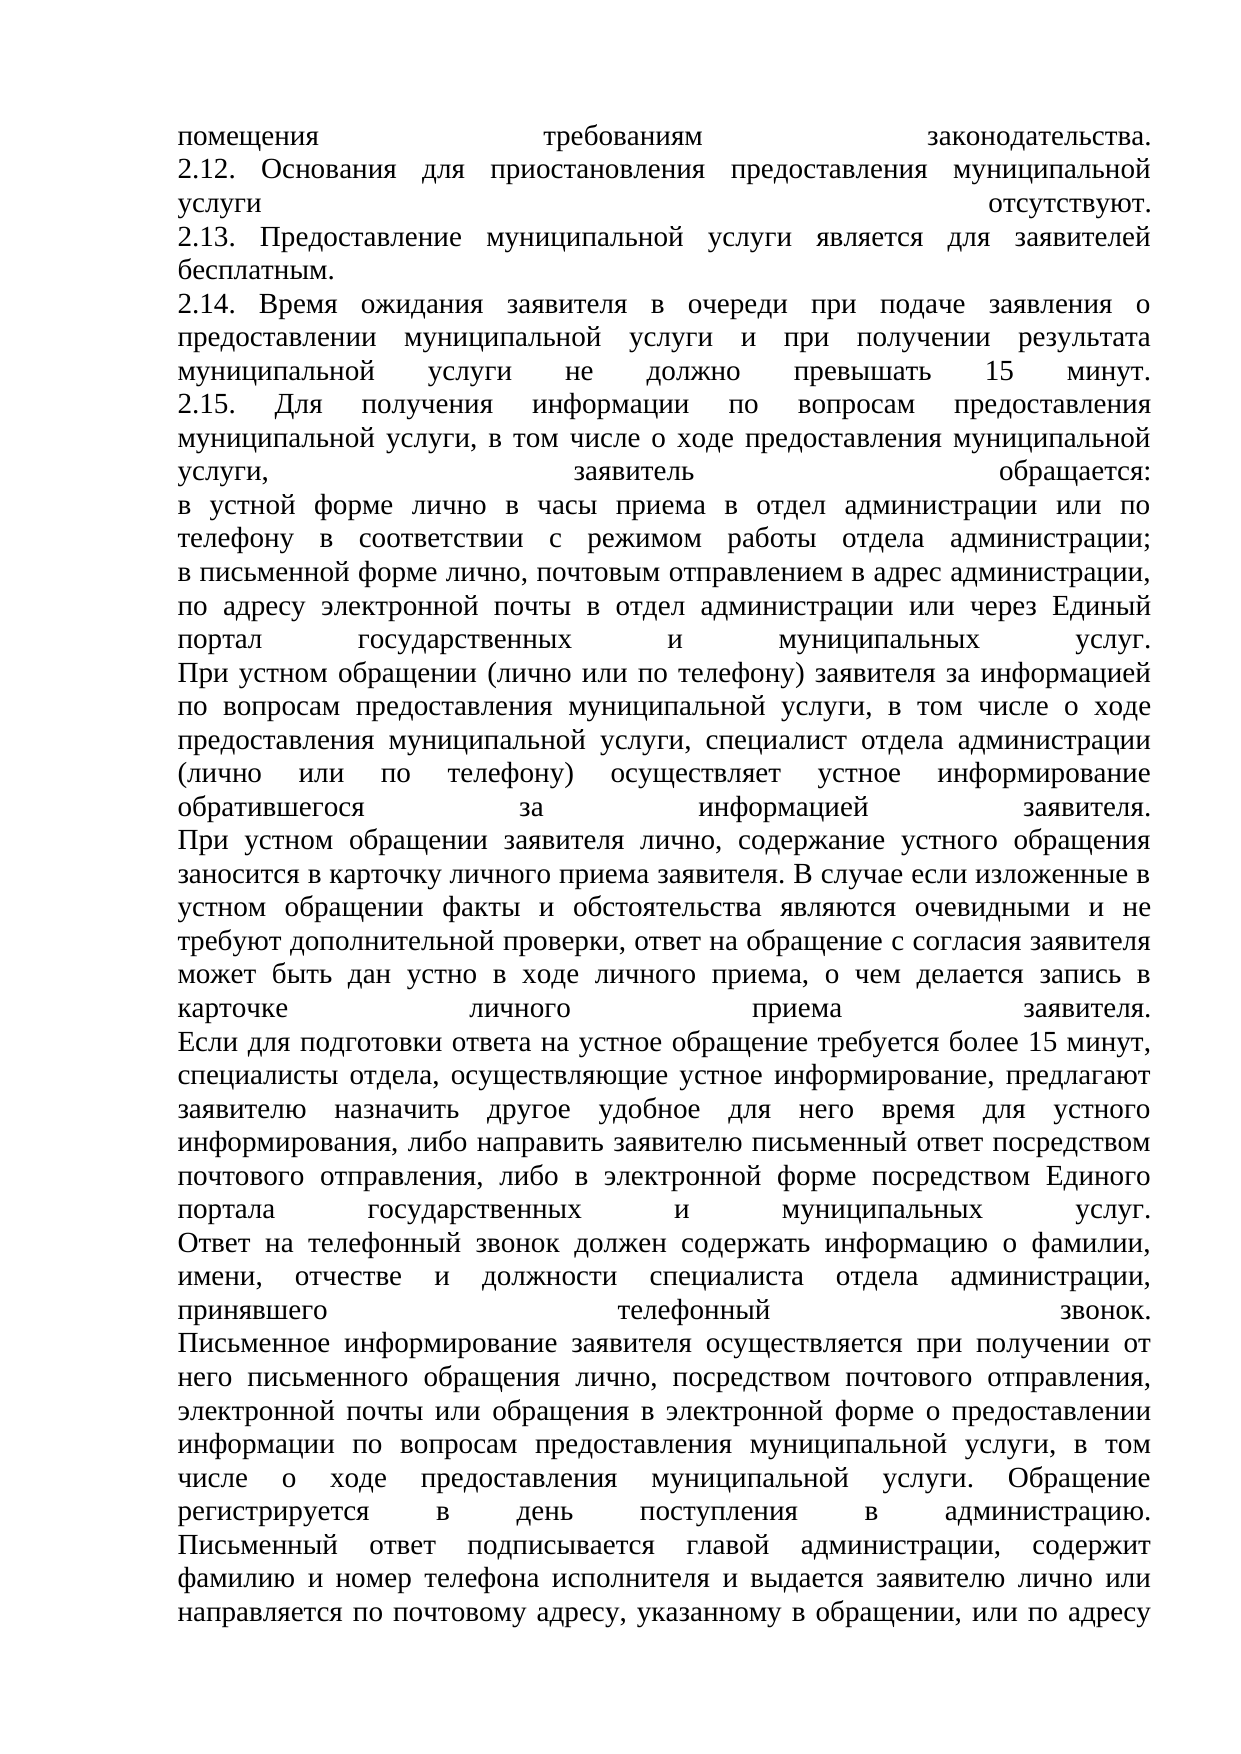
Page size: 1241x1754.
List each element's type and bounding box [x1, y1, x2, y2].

text [177, 118, 1152, 1627]
